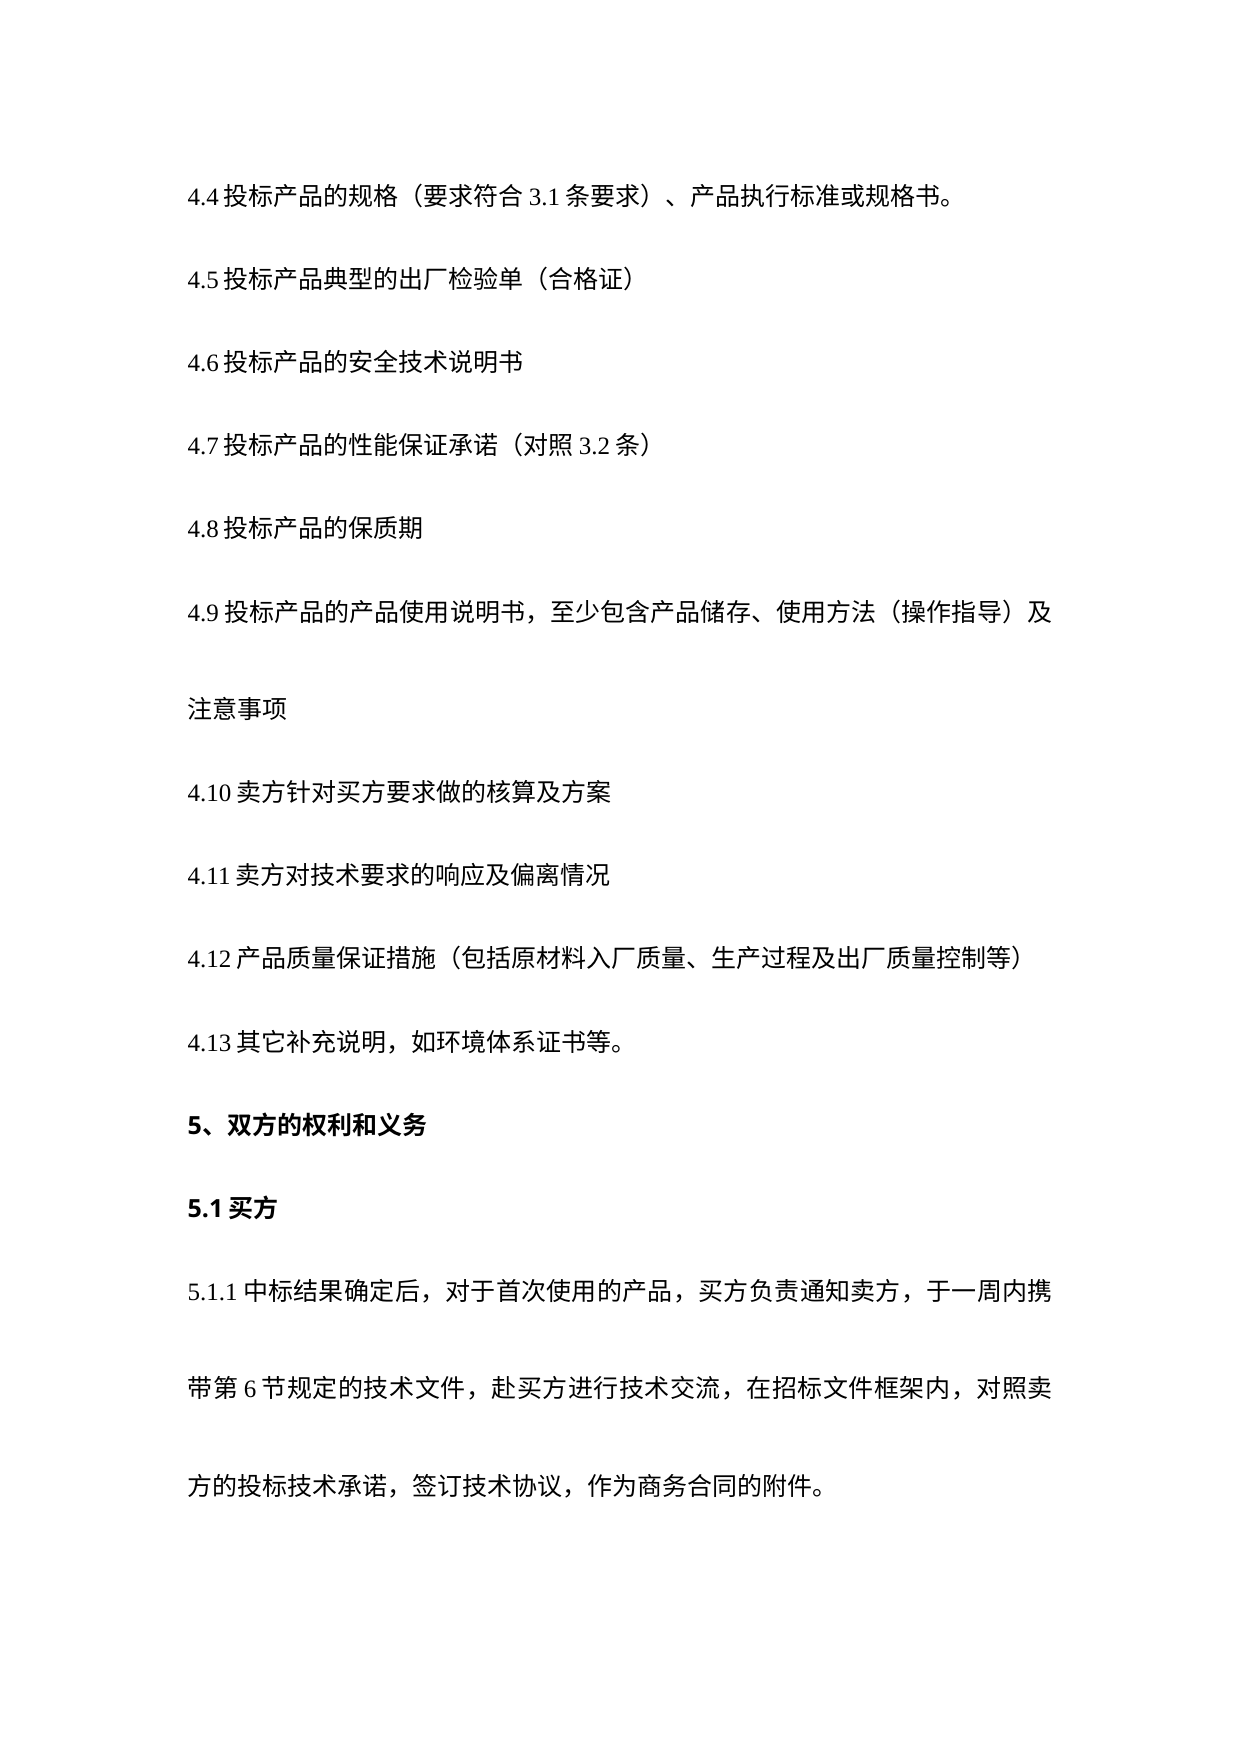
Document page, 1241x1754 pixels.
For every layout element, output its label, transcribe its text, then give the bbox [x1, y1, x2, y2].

text 4.8投标产品的保质期 [187, 494, 1053, 559]
text 4.5投标产品典型的出厂检验单（合格证） [187, 245, 1053, 310]
text 中标结果确定后，对于首次使用的产品，买方负责通知卖方，于一周内携带第6节规定的技术文件，赴买方进行技术交流，在招标文件框架内，对照卖方的投标技术承诺，签订技术协议，作为商务合同的附件。 [187, 1257, 1053, 1517]
text 4.13其它补充说明，如环境体系证书等。 [187, 1008, 1053, 1073]
text 4.11卖方对技术要求的响应及偏离情况 [187, 841, 1053, 906]
text 4.12产品质量保证措施（包括原材料入厂质量、生产过程及出厂质量控制等） [187, 924, 1053, 989]
text 4.6投标产品的安全技术说明书 [187, 328, 1053, 393]
text 4.9投标产品的产品使用说明书，至少包含产品储存、使用方法（操作指导）及注意事项 [187, 578, 1053, 740]
text 5.1买方 [187, 1174, 1053, 1239]
text 4.10卖方针对买方要求做的核算及方案 [187, 758, 1053, 823]
text 5、双方的权利和义务 [187, 1091, 1053, 1156]
text 4.7投标产品的性能保证承诺（对照3.2条） [187, 411, 1053, 476]
text 4.4投标产品的规格（要求符合3.1条要求）、产品执行标准或规格书。 [187, 162, 1053, 227]
